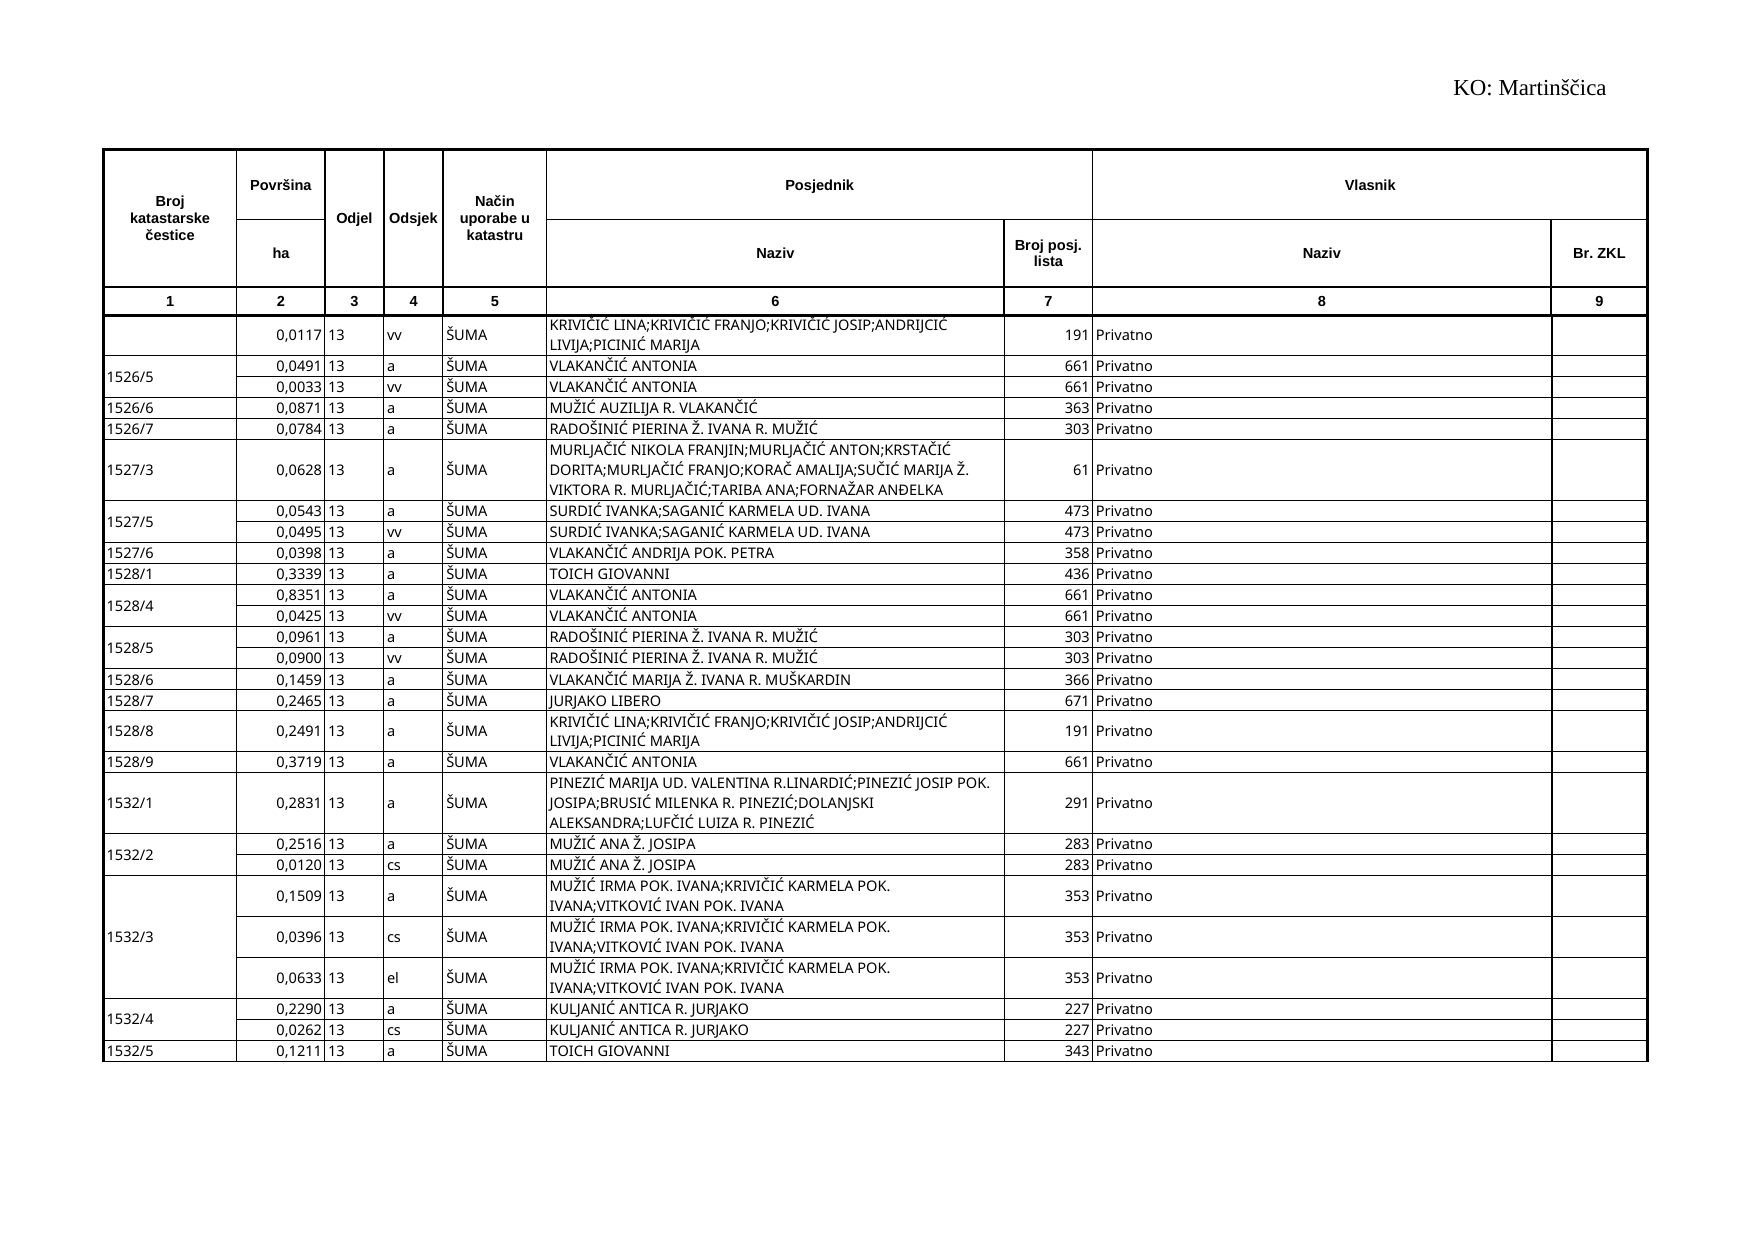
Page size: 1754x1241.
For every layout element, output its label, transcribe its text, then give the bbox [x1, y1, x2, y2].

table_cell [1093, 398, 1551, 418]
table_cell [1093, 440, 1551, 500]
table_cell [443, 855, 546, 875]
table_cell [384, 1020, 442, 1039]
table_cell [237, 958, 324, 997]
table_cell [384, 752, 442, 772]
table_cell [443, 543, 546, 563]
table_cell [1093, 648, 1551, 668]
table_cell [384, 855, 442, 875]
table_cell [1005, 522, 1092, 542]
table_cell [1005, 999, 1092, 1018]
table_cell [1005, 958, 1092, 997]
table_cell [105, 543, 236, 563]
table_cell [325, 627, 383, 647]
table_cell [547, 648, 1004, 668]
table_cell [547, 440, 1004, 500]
table_cell 9 [1552, 288, 1646, 314]
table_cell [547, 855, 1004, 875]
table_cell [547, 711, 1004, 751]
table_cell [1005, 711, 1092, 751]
table_cell Broj posj. lista [1005, 220, 1092, 286]
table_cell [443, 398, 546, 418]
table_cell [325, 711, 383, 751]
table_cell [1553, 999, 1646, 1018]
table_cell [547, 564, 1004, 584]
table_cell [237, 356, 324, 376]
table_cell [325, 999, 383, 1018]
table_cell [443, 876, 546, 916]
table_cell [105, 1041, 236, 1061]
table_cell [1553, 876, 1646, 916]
table_cell 1 [105, 288, 236, 314]
table_cell ha [237, 220, 324, 286]
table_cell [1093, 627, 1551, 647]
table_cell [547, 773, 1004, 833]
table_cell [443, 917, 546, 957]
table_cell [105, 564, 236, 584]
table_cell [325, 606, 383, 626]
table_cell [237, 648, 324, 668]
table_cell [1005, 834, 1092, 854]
table_cell Br. ZKL [1552, 220, 1646, 286]
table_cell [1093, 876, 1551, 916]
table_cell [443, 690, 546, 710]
table_header Odsjek [385, 151, 442, 286]
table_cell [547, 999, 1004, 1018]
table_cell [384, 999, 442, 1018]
table_header Odjel [326, 151, 383, 286]
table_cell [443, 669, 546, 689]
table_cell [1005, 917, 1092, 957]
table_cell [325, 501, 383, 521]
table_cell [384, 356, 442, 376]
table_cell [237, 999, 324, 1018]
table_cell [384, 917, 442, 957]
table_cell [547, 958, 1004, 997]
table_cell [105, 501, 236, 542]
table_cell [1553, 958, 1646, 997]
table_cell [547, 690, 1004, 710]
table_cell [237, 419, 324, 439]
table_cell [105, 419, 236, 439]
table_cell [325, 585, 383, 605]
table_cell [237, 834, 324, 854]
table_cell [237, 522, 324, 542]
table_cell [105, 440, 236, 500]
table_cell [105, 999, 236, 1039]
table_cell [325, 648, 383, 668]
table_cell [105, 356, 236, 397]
table_cell Naziv [547, 220, 1003, 286]
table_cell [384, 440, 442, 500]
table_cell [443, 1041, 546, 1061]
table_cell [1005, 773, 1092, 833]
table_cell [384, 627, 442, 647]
table_cell 6 [547, 288, 1003, 314]
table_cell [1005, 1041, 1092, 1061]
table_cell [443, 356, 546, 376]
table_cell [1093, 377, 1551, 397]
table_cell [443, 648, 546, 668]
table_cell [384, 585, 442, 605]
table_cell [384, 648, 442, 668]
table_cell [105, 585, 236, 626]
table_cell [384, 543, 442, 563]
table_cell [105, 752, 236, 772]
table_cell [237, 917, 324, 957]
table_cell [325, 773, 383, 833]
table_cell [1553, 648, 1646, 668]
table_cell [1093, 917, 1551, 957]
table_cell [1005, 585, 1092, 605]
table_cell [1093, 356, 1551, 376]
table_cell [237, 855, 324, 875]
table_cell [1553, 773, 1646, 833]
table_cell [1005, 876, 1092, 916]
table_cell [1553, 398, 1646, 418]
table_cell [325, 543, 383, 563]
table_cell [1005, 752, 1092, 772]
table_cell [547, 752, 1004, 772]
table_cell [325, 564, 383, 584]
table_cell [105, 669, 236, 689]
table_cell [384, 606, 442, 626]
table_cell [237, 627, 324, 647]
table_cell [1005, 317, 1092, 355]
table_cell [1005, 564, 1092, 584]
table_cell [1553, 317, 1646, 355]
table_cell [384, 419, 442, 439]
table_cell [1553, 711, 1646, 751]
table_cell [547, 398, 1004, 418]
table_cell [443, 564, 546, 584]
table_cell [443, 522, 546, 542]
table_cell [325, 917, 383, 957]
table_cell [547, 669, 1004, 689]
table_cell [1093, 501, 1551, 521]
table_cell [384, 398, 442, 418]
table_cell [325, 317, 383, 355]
table_cell 3 [326, 288, 383, 314]
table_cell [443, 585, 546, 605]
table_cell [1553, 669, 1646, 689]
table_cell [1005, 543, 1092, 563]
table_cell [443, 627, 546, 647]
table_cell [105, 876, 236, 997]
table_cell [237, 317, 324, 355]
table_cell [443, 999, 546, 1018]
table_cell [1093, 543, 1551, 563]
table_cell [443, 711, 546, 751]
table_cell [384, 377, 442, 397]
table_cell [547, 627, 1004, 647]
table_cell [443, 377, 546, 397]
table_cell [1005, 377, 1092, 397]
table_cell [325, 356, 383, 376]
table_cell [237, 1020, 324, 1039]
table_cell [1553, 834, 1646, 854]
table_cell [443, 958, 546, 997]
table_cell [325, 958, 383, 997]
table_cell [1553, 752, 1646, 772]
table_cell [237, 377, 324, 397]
table_cell Naziv [1093, 220, 1550, 286]
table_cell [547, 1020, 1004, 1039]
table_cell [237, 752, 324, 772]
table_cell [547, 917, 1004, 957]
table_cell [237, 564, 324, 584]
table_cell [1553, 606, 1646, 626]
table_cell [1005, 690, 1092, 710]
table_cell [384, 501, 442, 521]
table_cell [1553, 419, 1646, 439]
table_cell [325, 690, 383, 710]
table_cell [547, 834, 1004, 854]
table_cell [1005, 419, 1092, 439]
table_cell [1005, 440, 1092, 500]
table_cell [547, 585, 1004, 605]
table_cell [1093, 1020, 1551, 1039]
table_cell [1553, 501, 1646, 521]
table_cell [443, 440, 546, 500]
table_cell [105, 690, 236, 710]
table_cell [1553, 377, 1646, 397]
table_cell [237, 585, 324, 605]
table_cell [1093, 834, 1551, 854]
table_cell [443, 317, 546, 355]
table_cell 2 [237, 288, 324, 314]
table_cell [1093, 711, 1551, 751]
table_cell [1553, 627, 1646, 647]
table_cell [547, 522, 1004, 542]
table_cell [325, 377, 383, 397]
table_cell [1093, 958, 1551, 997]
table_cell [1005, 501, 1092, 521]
table_header Vlasnik [1093, 151, 1646, 219]
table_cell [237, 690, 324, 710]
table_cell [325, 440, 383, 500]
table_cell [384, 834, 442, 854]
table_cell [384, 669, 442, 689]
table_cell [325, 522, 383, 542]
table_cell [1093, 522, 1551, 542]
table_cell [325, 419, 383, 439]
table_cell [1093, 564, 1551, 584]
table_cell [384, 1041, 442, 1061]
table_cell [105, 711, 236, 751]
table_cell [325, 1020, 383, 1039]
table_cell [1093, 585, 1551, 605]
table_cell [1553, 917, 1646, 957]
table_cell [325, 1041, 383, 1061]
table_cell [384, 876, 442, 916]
table_header Posjednik [547, 151, 1092, 219]
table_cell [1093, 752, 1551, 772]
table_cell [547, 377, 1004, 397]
table_header Broj katastarske čestice [105, 151, 236, 286]
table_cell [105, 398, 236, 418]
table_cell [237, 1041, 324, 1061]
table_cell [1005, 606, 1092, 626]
table_cell 8 [1093, 288, 1550, 314]
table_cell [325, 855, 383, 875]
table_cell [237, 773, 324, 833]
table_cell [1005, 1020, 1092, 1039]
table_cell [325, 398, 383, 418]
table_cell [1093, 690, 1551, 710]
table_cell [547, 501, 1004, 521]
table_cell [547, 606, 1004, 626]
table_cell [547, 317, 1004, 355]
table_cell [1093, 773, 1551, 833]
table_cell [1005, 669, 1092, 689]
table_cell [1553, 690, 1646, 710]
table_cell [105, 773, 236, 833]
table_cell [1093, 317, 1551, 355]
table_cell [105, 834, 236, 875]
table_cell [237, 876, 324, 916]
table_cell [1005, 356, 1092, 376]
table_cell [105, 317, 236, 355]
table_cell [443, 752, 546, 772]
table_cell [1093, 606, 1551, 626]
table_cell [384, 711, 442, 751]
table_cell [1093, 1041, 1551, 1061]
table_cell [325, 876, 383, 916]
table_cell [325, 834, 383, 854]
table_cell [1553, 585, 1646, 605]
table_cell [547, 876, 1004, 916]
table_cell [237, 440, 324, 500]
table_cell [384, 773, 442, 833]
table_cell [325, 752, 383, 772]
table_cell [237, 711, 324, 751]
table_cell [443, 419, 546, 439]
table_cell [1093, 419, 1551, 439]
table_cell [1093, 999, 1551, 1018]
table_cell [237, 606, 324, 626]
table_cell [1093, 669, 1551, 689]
table_cell 4 [385, 288, 442, 314]
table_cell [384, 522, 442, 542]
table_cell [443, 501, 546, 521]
table_header Površina [237, 151, 324, 219]
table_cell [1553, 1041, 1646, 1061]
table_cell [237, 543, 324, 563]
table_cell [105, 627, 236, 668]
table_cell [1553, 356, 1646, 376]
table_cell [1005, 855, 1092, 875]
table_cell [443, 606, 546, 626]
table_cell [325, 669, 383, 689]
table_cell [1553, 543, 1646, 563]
table_header Način uporabe u katastru [444, 151, 546, 286]
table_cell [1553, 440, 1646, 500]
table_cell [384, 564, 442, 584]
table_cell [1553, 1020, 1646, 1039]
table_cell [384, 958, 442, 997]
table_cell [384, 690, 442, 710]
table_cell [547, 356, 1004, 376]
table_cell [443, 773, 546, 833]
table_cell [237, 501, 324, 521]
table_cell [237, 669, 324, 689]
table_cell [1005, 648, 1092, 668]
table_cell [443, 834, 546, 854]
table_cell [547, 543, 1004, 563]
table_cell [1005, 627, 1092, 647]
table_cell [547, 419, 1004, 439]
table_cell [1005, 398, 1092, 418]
table_cell 5 [444, 288, 546, 314]
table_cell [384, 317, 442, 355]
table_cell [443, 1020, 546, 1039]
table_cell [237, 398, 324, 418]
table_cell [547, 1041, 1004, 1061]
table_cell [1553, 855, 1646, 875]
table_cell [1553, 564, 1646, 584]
table_cell 7 [1005, 288, 1092, 314]
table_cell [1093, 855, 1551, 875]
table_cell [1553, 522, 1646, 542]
